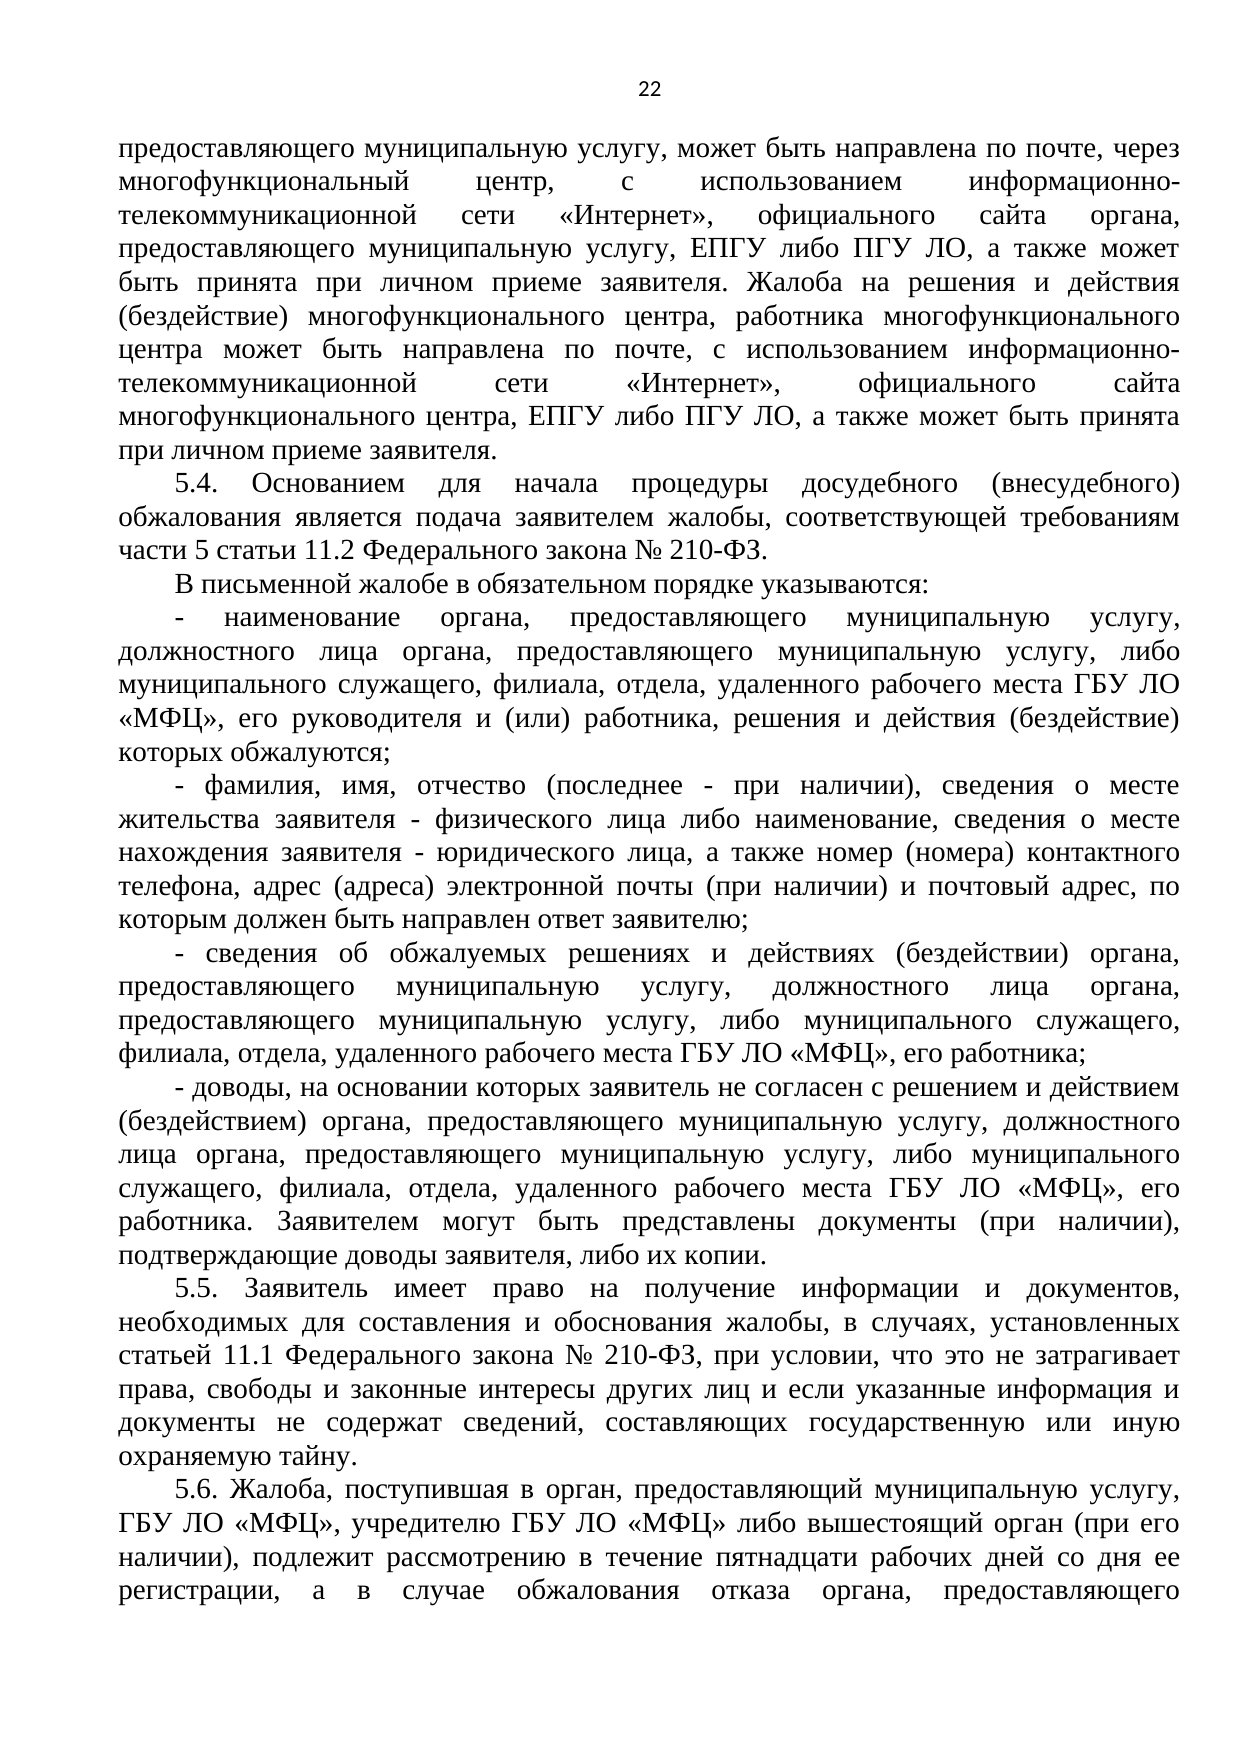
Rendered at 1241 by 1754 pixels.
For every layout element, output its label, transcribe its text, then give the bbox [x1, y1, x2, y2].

text В письменной жалобе в обязательном порядке указываются: [118, 566, 1181, 599]
text - доводы, на основании которых заявитель не согласен с решением и действием (бездействием) органа, предоставляющего муниципальную услугу, должностного лица органа, предоставляющего муниципальную услугу, либо муниципального служащего, филиала, отдела, удаленного рабочего места ГБУ ЛО «МФЦ», его работника. Заявителем могут быть представлены документы (при наличии), подтверждающие доводы заявителя, либо их копии. [118, 1069, 1181, 1270]
text 5.5. Заявитель имеет право на получение информации и документов, необходимых для составления и обоснования жалобы, в случаях, установленных статьей 11.1 Федерального закона № 210-ФЗ, при условии, что это не затрагивает права, свободы и законные интересы других лиц и если указанные информация и документы не содержат сведений, составляющих государственную или иную охраняемую тайну. [118, 1270, 1181, 1472]
text - фамилия, имя, отчество (последнее - при наличии), сведения о месте жительства заявителя - физического лица либо наименование, сведения о месте нахождения заявителя - юридического лица, а также номер (номера) контактного телефона, адрес (адреса) электронной почты (при наличии) и почтовый адрес, по которым должен быть направлен ответ заявителю; [118, 767, 1181, 935]
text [118, 1472, 1181, 1606]
text - сведения об обжалуемых решениях и действиях (бездействии) органа, предоставляющего муниципальную услугу, должностного лица органа, предоставляющего муниципальную услугу, либо муниципального служащего, филиала, отдела, удаленного рабочего места ГБУ ЛО «МФЦ», его работника; [118, 935, 1181, 1069]
text - наименование органа, предоставляющего муниципальную услугу, должностного лица органа, предоставляющего муниципальную услугу, либо муниципального служащего, филиала, отдела, удаленного рабочего места ГБУ ЛО «МФЦ», его руководителя и (или) работника, решения и действия (бездействие) которых обжалуются; [118, 599, 1181, 767]
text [118, 130, 1181, 465]
text 5.4. Основанием для начала процедуры досудебного (внесудебного) обжалования является подача заявителем жалобы, соответствующей требованиям части 5 статьи 11.2 Федерального закона № 210-ФЗ. [118, 465, 1181, 566]
